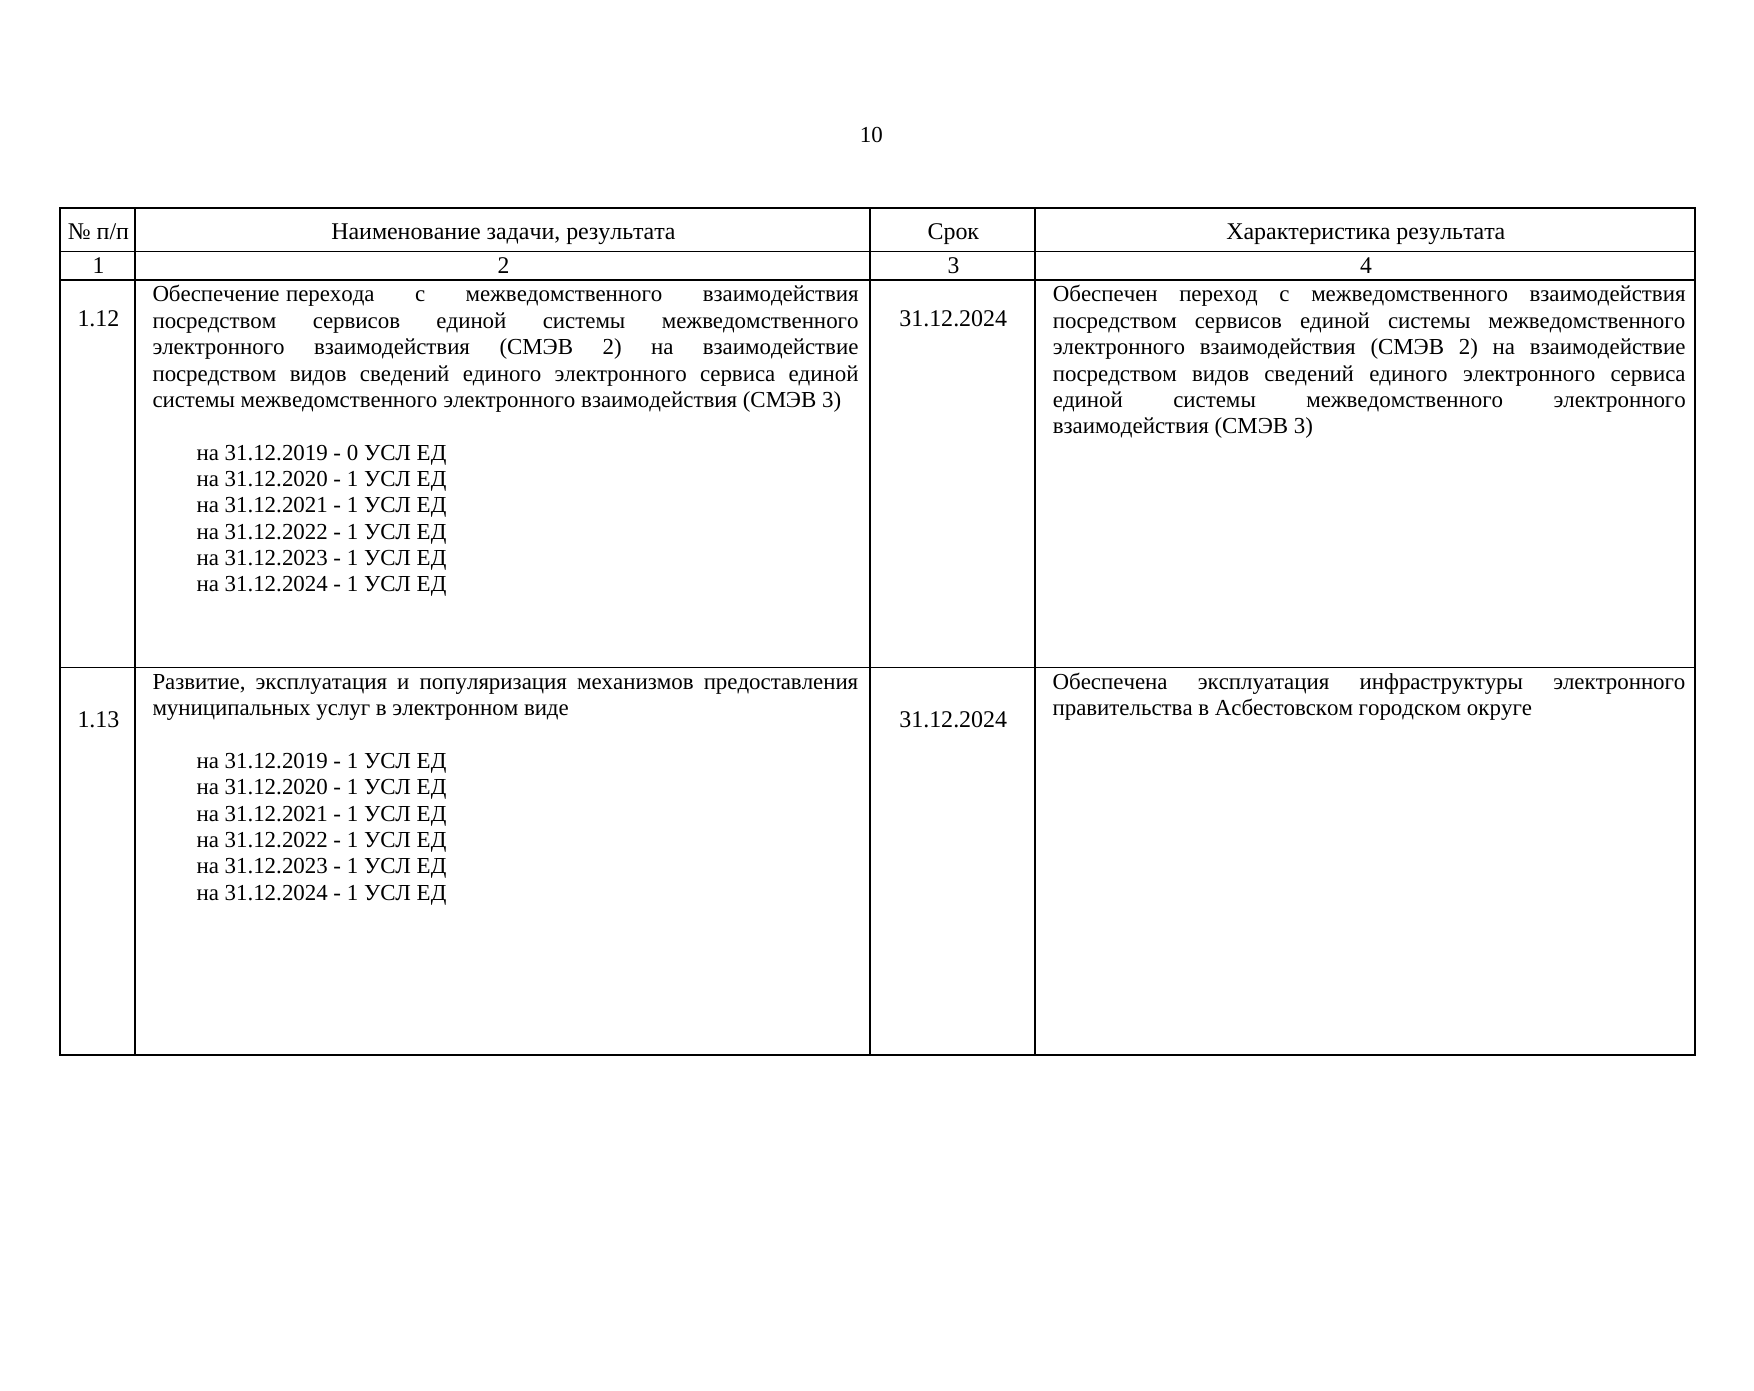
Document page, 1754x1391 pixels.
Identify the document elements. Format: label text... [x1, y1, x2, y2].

table_cell 1 [61, 252, 134, 279]
table_cell 31.12.2024 [871, 281, 1034, 666]
table_header № п/п [61, 209, 134, 251]
table_cell 4 [1036, 252, 1694, 279]
table_header Наименование задачи, результата [136, 209, 869, 251]
table_header Срок [871, 209, 1034, 251]
table_cell 2 [136, 252, 869, 279]
table_cell Обеспечение перехода с межведомственного взаимодействия посредством сервисов единой системы межведомственного электронного взаимодействия (СМЭВ 2) на взаимодействие посредством видов сведений единого электронного сервиса единой системы межведомственного электронного взаимодействия (СМЭВ 3) на 31.12.2019 - 0 УСЛ ЕД на 31.12.2020 - 1 УСЛ ЕД на 31.12.2021 - 1 УСЛ ЕД на 31.12.2022 - 1 УСЛ ЕД на 31.12.2023 - 1 УСЛ ЕД на 31.12.2024 - 1 УСЛ ЕД [136, 281, 869, 666]
table_cell 31.12.2024 [871, 668, 1034, 1054]
table_cell 1.12 [61, 281, 134, 666]
table_cell Обеспечена эксплуатация инфраструктуры электронного правительства в Асбестовском городском округе [1036, 668, 1694, 1054]
table_header Характеристика результата [1036, 209, 1694, 251]
table_cell 3 [871, 252, 1034, 279]
table_cell Обеспечен переход с межведомственного взаимодействия посредством сервисов единой системы межведомственного электронного взаимодействия (СМЭВ 2) на взаимодействие посредством видов сведений единого электронного сервиса единой системы межведомственного электронного взаимодействия (СМЭВ 3) [1036, 281, 1694, 666]
table_cell Развитие, эксплуатация и популяризация механизмов предоставления муниципальных услуг в электронном виде на 31.12.2019 - 1 УСЛ ЕД на 31.12.2020 - 1 УСЛ ЕД на 31.12.2021 - 1 УСЛ ЕД на 31.12.2022 - 1 УСЛ ЕД на 31.12.2023 - 1 УСЛ ЕД на 31.12.2024 - 1 УСЛ ЕД [136, 668, 869, 1054]
table_cell 1.13 [61, 668, 134, 1054]
